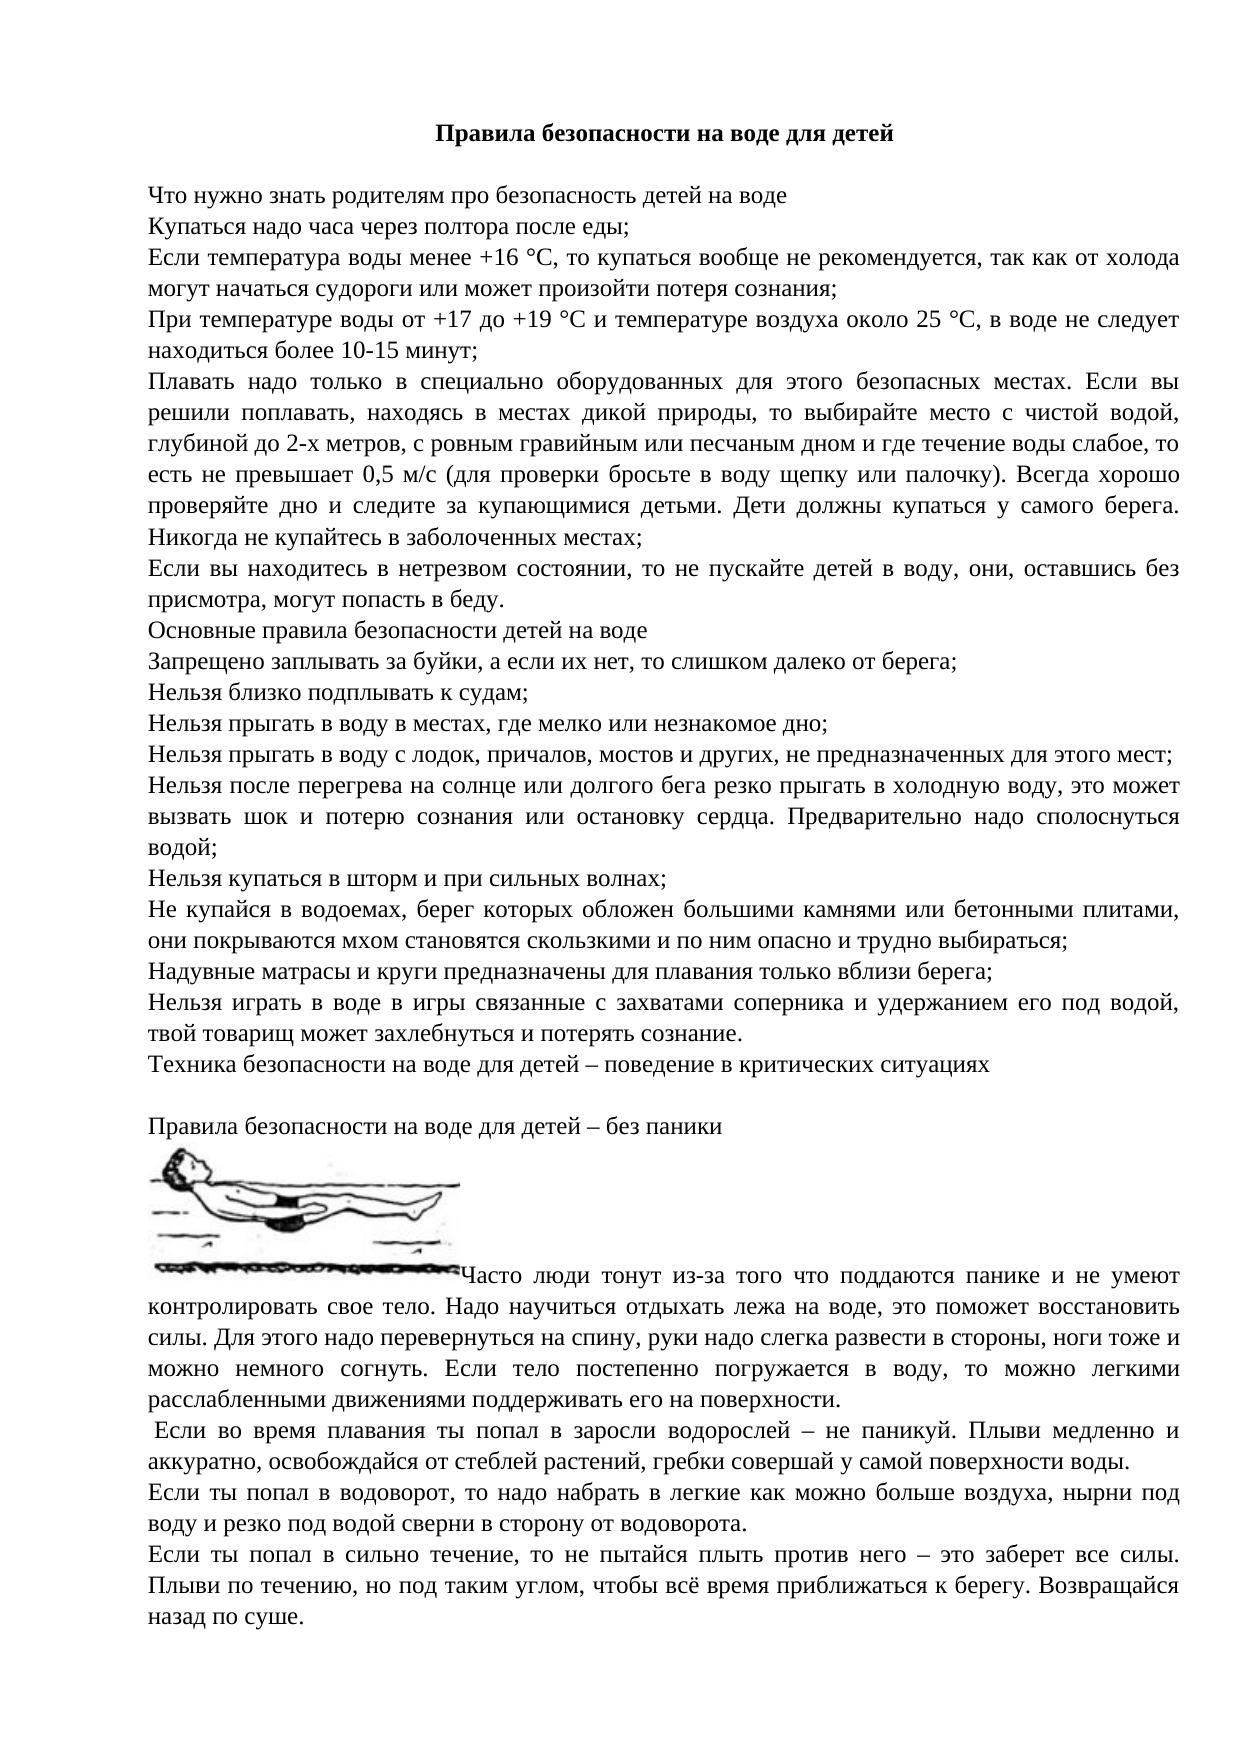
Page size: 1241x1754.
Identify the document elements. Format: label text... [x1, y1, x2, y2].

text Техника безопасности на воде для детей – поведение в критических ситуациях [148, 1049, 1181, 1078]
text Нельзя купаться в шторм и при сильных волнах; [148, 863, 1181, 892]
text Нельзя прыгать в воду в местах, где мелко или незнакомое дно; [148, 708, 1181, 737]
picture [147, 1142, 461, 1284]
text Нельзя после перегрева на солнце или долгого бега резко прыгать в холодную воду, это может вызвать шок и потерю сознания или остановку сердца. Предварительно надо сполоснуться водой; [148, 770, 1181, 861]
text При температуре воды от +17 до +19 °С и температуре воздуха около 25 °С, в воде не следует находиться более 10-15 минут; [148, 304, 1181, 364]
text Нельзя прыгать в воду с лодок, причалов, мостов и других, не предназначенных для этого мест; [148, 739, 1181, 768]
text Правила безопасности на воде для детей – без паники [148, 1111, 1181, 1140]
text Нельзя играть в воде в игры связанные с захватами соперника и удержанием его под водой, твой товарищ может захлебнуться и потерять сознание. [148, 987, 1181, 1047]
text Купаться надо часа через полтора после еды; [148, 211, 1181, 240]
text Если во время плавания ты попал в заросли водорослей – не паникуй. Плыви медленно и аккуратно, освобождайся от стеблей растений, гребки совершай у самой поверхности воды. [148, 1415, 1181, 1475]
text Если вы находитесь в нетрезвом состоянии, то не пускайте детей в воду, они, оставшись без присмотра, могут попасть в беду. [148, 553, 1181, 612]
text Если ты попал в водоворот, то надо набрать в легкие как можно больше воздуха, нырни под воду и резко под водой сверни в сторону от водоворота. [148, 1477, 1181, 1537]
text Правила безопасности на воде для детей [148, 118, 1181, 147]
text Основные правила безопасности детей на воде [148, 615, 1181, 643]
text Не купайся в водоемах, берег которых обложен большими камнями или бетонными плитами, они покрываются мхом становятся скользкими и по ним опасно и трудно выбираться; [148, 894, 1181, 954]
text Если ты попал в сильно течение, то не пытайся плыть против него – это заберет все силы. Плыви по течению, но под таким углом, чтобы всё время приближаться к берегу. Возвращайся назад по суше. [148, 1539, 1181, 1630]
text Что нужно знать родителям про безопасность детей на воде [148, 180, 1181, 209]
text Часто люди тонут из-за того что поддаются панике и не умеют контролировать свое тело. Надо научиться отдыхать лежа на воде, это поможет восстановить силы. Для этого надо перевернуться на спину, руки надо слегка развести в стороны, ноги тоже и можно немного согнуть. Если тело постепенно погружается в воду, то можно легкими расслабленными движениями поддерживать его на поверхности. [148, 1142, 1181, 1413]
text Надувные матрасы и круги предназначены для плавания только вблизи берега; [148, 956, 1181, 985]
text Запрещено заплывать за буйки, а если их нет, то слишком далеко от берега; [148, 646, 1181, 674]
text Нельзя близко подплывать к судам; [148, 677, 1181, 706]
text Плавать надо только в специально оборудованных для этого безопасных местах. Если вы решили поплавать, находясь в местах дикой природы, то выбирайте место с чистой водой, глубиной до 2-х метров, с ровным гравийным или песчаным дном и где течение воды слабое, то есть не превышает 0,5 м/с (для проверки бросьте в воду щепку или палочку). Всегда хорошо проверяйте дно и следите за купающимися детьми. Дети должны купаться у самого берега. Никогда не купайтесь в заболоченных местах; [148, 366, 1181, 550]
text Если температура воды менее +16 °С, то купаться вообще не рекомендуется, так как от холода могут начаться судороги или может произойти потеря сознания; [148, 242, 1181, 302]
